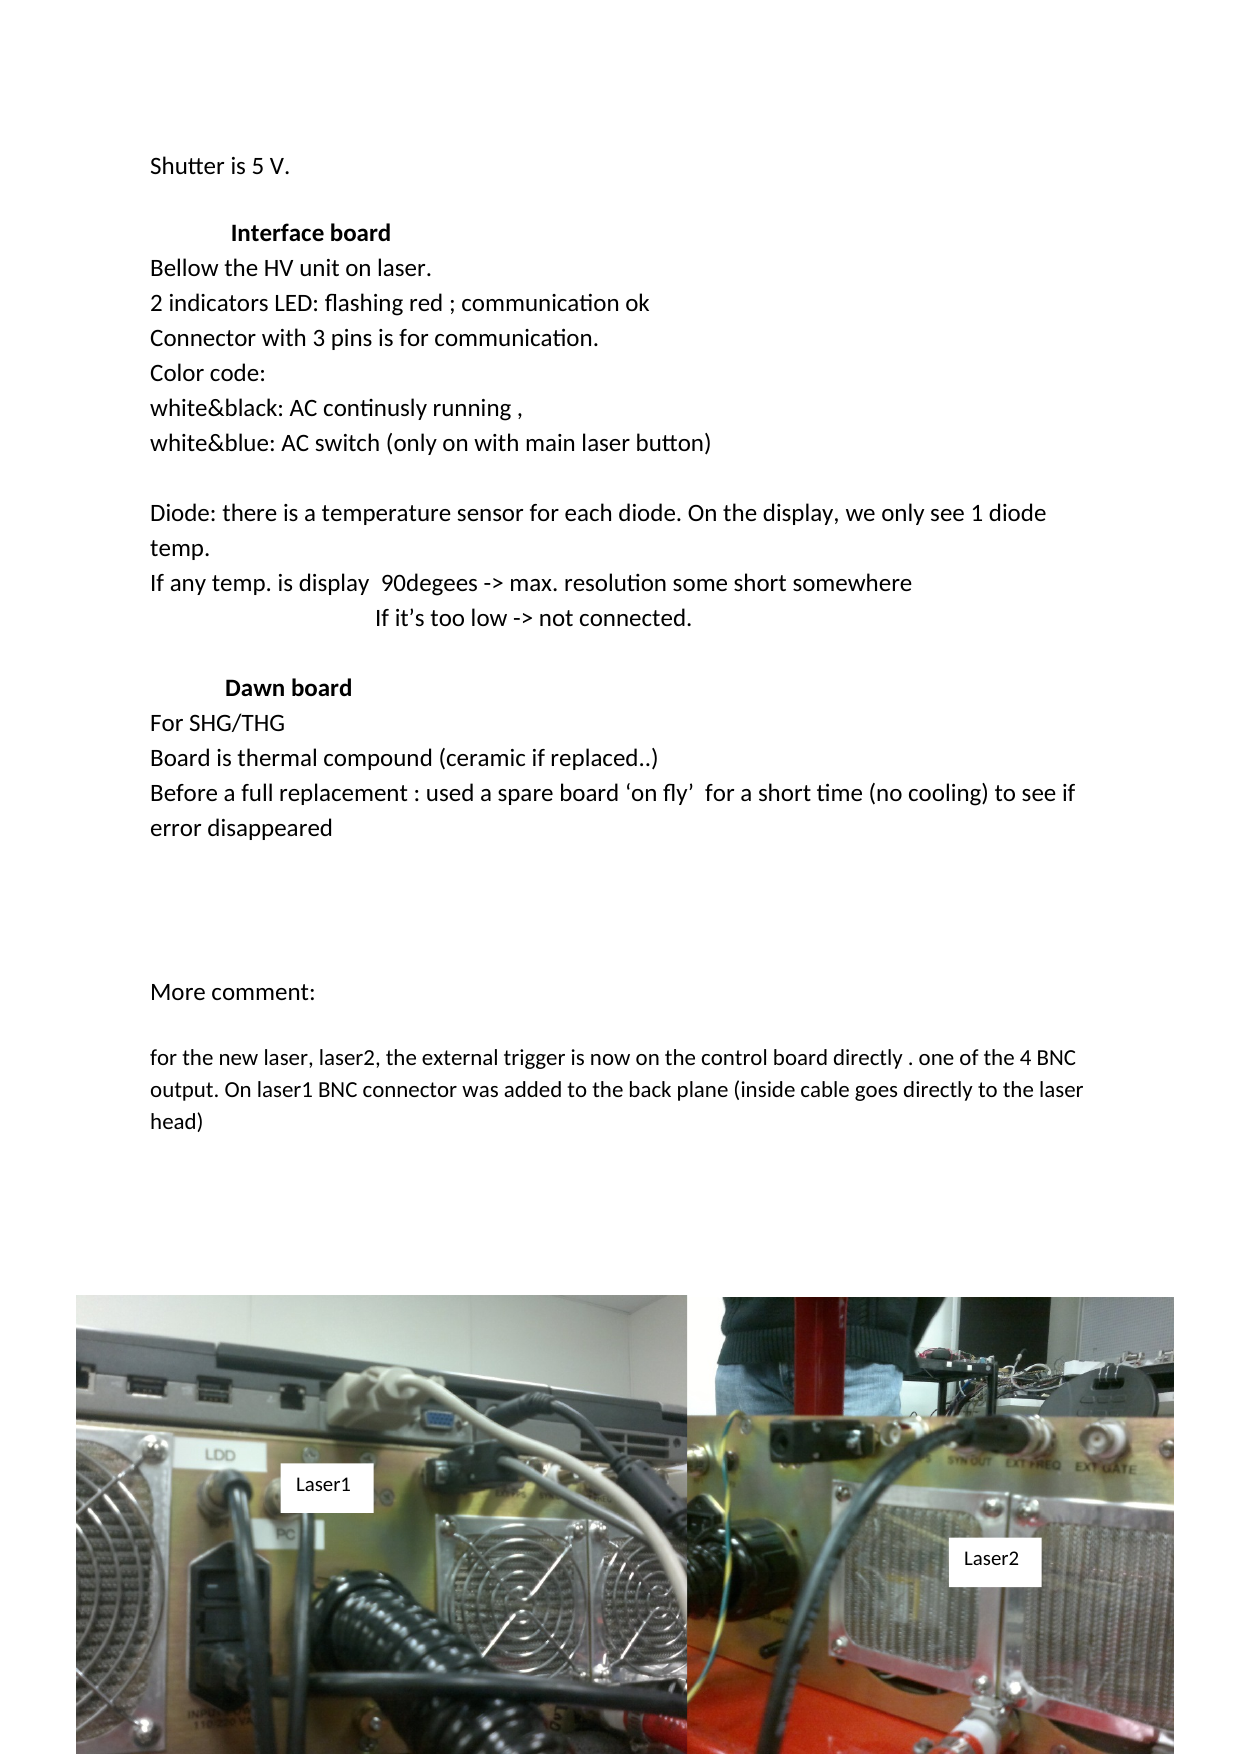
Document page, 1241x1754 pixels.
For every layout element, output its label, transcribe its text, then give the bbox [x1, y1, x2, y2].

text Before a full replacement : used a spare board ‘on fly’ for a short time (no cooling) to see if error disappeared [150, 777, 1090, 843]
text 2 indicators LED: flashing red ; communication ok [150, 287, 1090, 318]
text If it’s too low -> not connected. [150, 602, 1090, 633]
text for the new laser, laser2, the external trigger is now on the control board directly . one of the 4 BNC output. On laser1 BNC connector was added to the back plane (inside cable goes directly to the laser head) [150, 1043, 1090, 1136]
text white&blue: AC switch (only on with main laser button) [150, 427, 1090, 458]
text Interface board [225, 217, 1090, 248]
text Diode: there is a temperature sensor for each diode. On the display, we only see 1 diode temp. [150, 497, 1090, 563]
text If any temp. is display 90degees -> max. resolution some short somewhere [150, 567, 1090, 598]
text Dawn board [225, 672, 1090, 703]
picture [76, 1295, 1174, 1754]
text Board is thermal compound (ceramic if replaced..) [150, 742, 1090, 773]
text Shutter is 5 V. [150, 150, 1090, 181]
text More comment: [150, 976, 1090, 1006]
text Connector with 3 pins is for communication. [150, 322, 1090, 353]
text Color code: [150, 357, 1090, 388]
text white&black: AC continusly running , [150, 392, 1090, 423]
text For SHG/THG [150, 707, 1090, 738]
text Bellow the HV unit on laser. [150, 252, 1090, 283]
